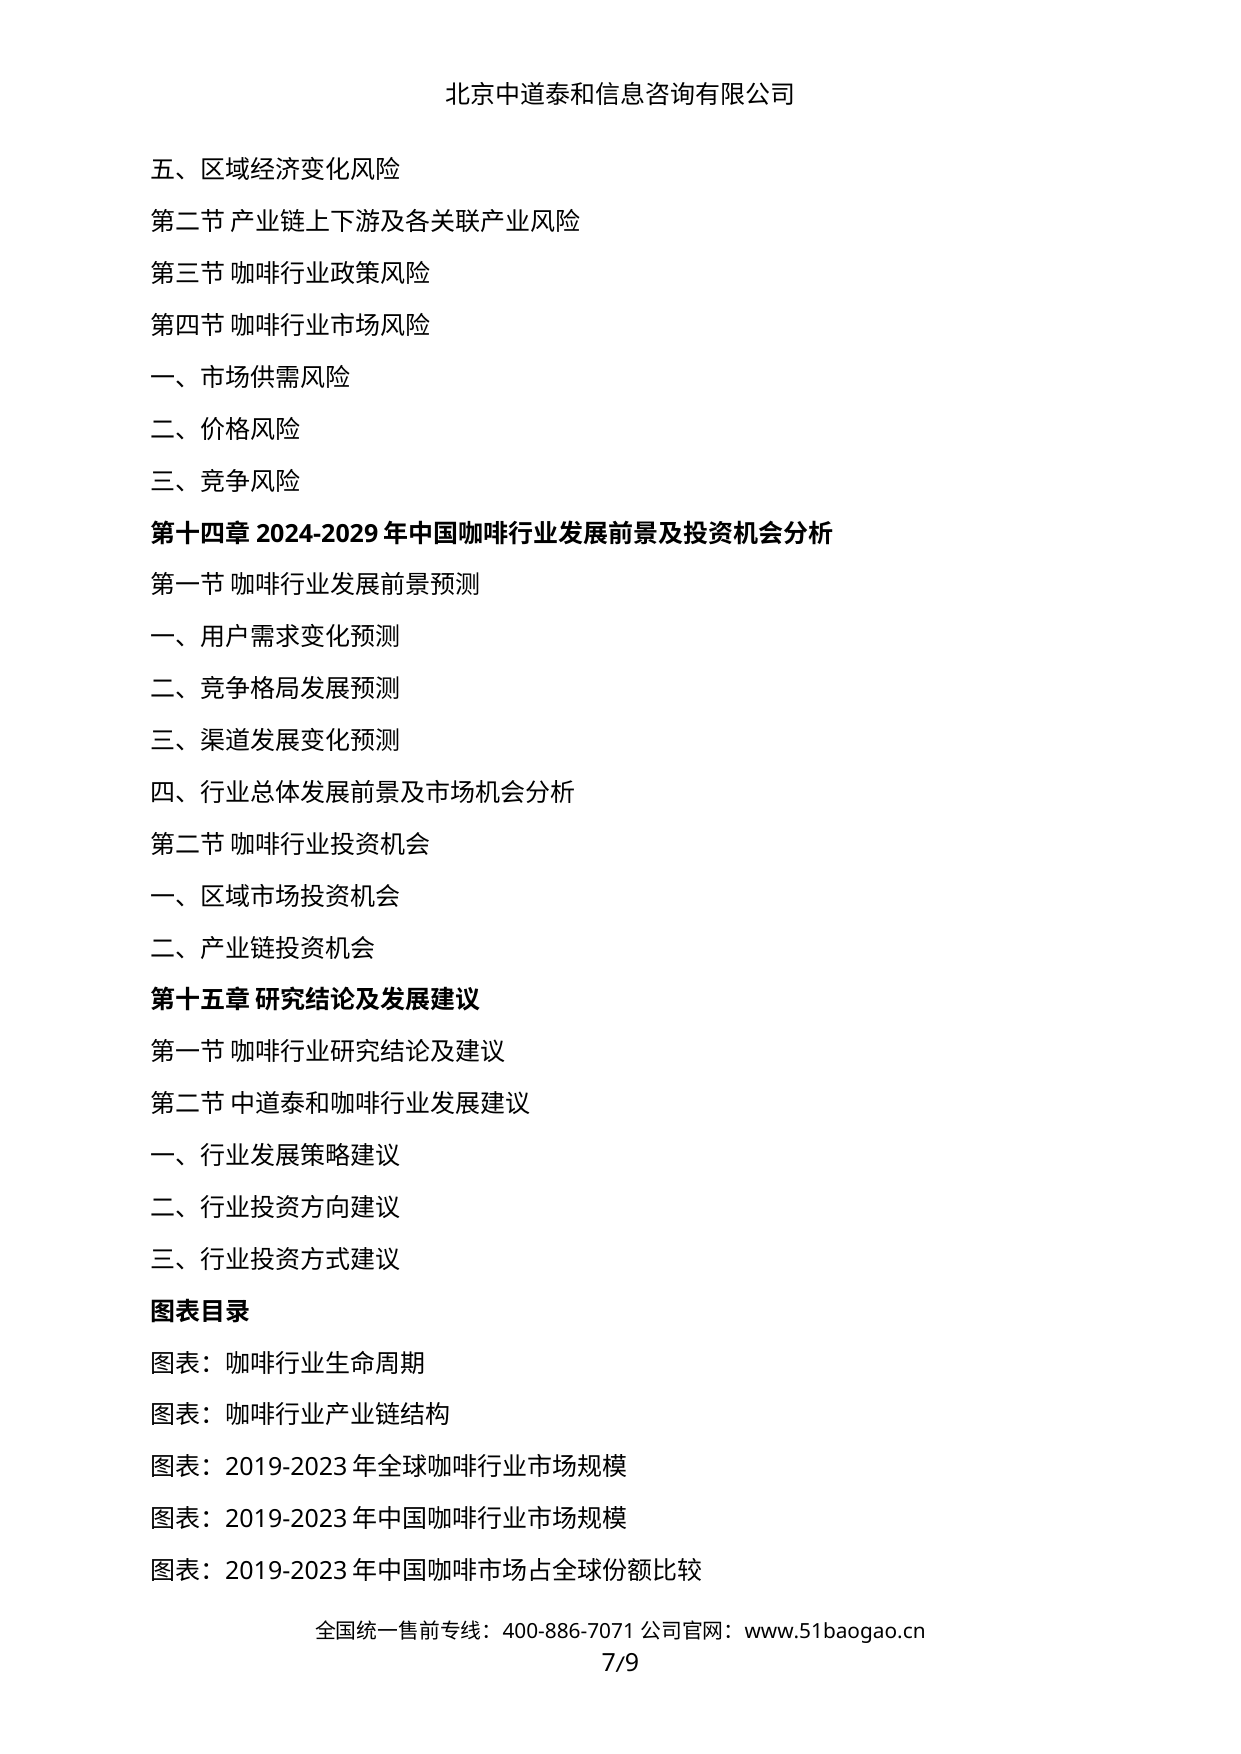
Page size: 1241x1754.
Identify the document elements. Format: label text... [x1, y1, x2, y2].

text 第一节 咖啡行业研究结论及建议 [150, 1032, 1090, 1068]
text 第十五章 研究结论及发展建议 [150, 980, 1090, 1016]
text 一、用户需求变化预测 [150, 617, 1090, 653]
text 图表：2019-2023年中国咖啡行业市场规模 [150, 1499, 1090, 1535]
text 第二节 咖啡行业投资机会 [150, 824, 1090, 861]
text 二、产业链投资机会 [150, 928, 1090, 964]
text 二、价格风险 [150, 409, 1090, 446]
text 二、行业投资方向建议 [150, 1187, 1090, 1224]
text 第四节 咖啡行业市场风险 [150, 306, 1090, 342]
text 四、行业总体发展前景及市场机会分析 [150, 772, 1090, 809]
text 三、渠道发展变化预测 [150, 721, 1090, 757]
text 图表：咖啡行业产业链结构 [150, 1395, 1090, 1431]
text 图表：2019-2023年全球咖啡行业市场规模 [150, 1447, 1090, 1483]
text 图表目录 [150, 1291, 1090, 1327]
text 二、竞争格局发展预测 [150, 669, 1090, 705]
text 一、市场供需风险 [150, 357, 1090, 394]
text 一、行业发展策略建议 [150, 1136, 1090, 1172]
text 图表：2019-2023年中国咖啡市场占全球份额比较 [150, 1551, 1090, 1587]
text 第一节 咖啡行业发展前景预测 [150, 565, 1090, 601]
text 第二节 中道泰和咖啡行业发展建议 [150, 1084, 1090, 1120]
text 第三节 咖啡行业政策风险 [150, 254, 1090, 290]
text 三、竞争风险 [150, 461, 1090, 497]
text 图表：咖啡行业生命周期 [150, 1343, 1090, 1379]
text 三、行业投资方式建议 [150, 1239, 1090, 1276]
text 一、区域市场投资机会 [150, 876, 1090, 912]
text 第二节 产业链上下游及各关联产业风险 [150, 202, 1090, 238]
text 五、区域经济变化风险 [150, 150, 1090, 186]
text 第十四章 2024-2029年中国咖啡行业发展前景及投资机会分析 [150, 513, 1090, 549]
